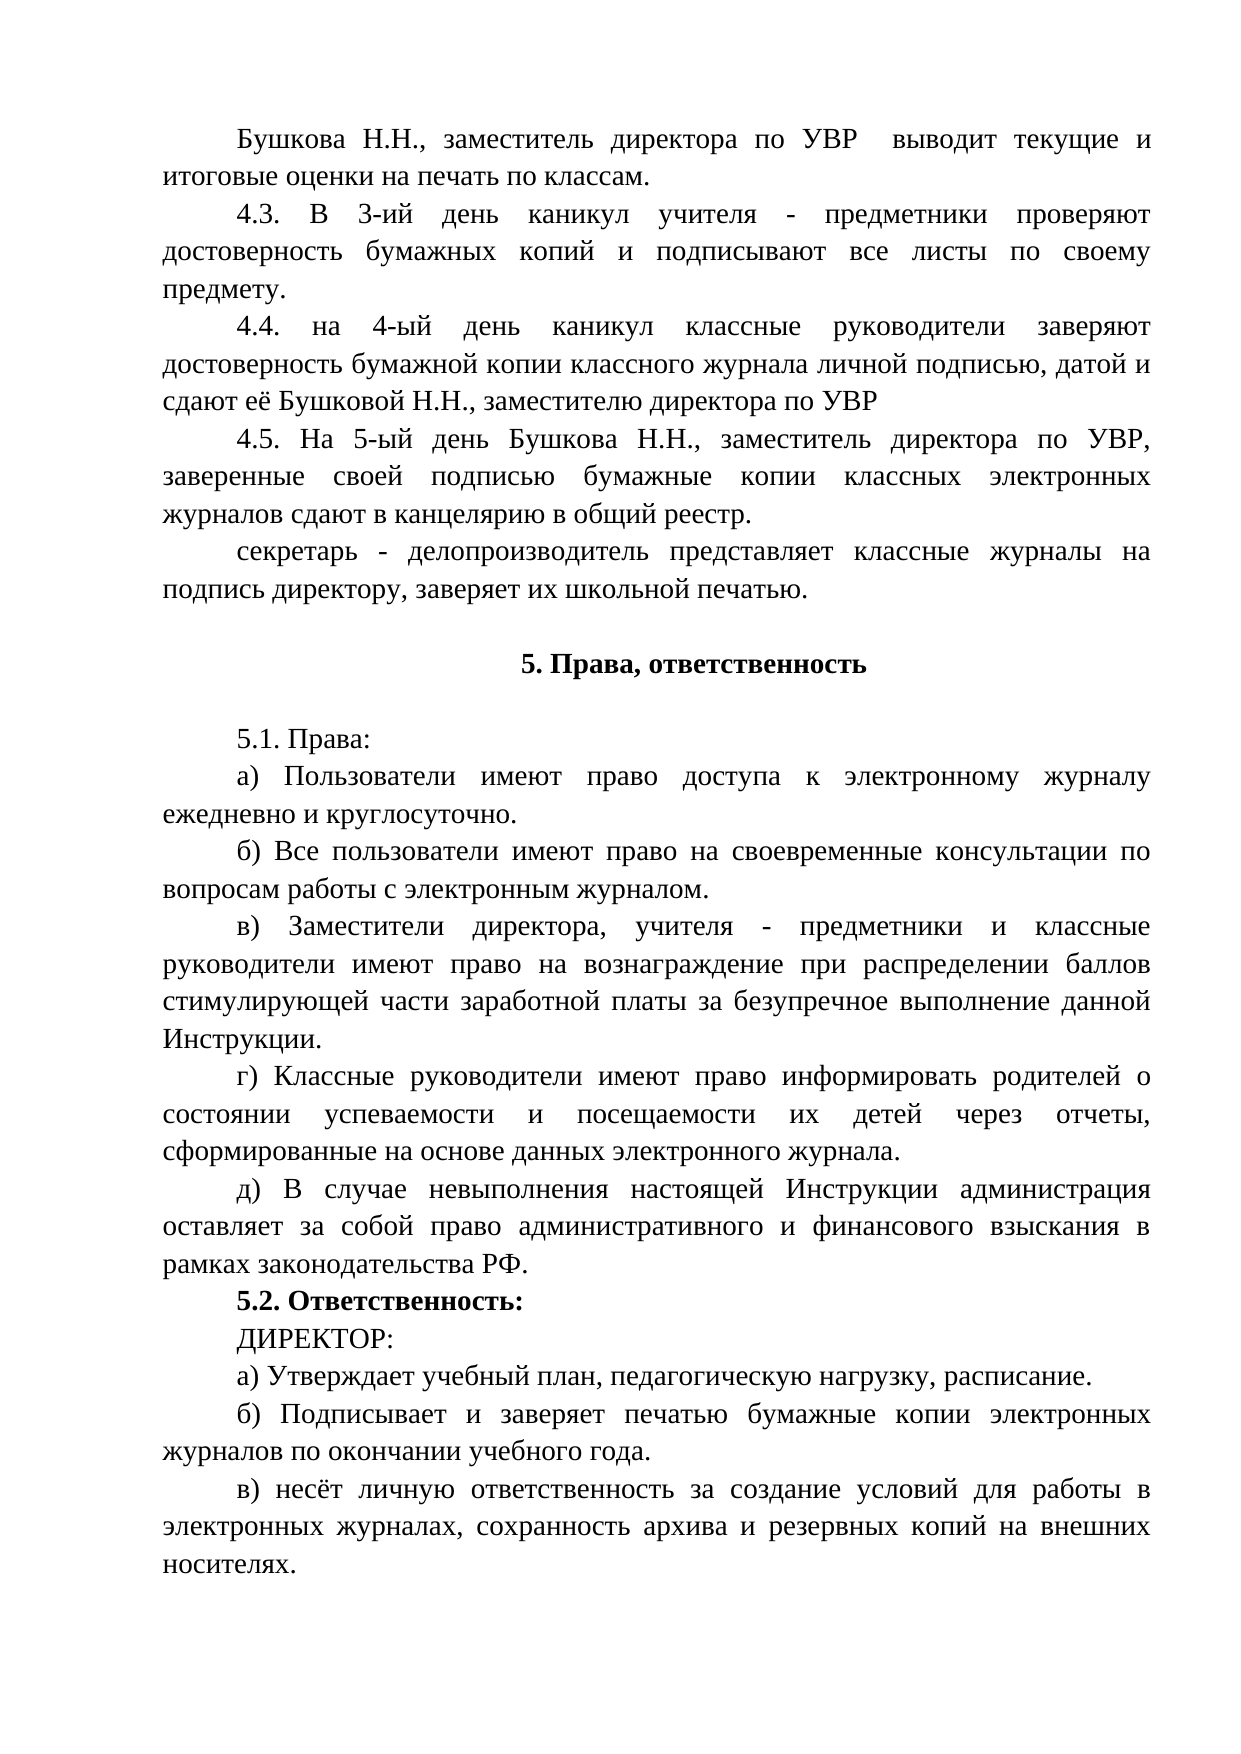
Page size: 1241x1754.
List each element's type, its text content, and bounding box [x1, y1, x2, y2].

text г) Классные руководители имеют право информировать родителей о состоянии успеваемости и посещаемости их детей через отчеты, сформированные на основе данных электронного журнала. [162, 1056, 1152, 1168]
text б) Все пользователи имеют право на своевременные консультации по вопросам работы с электронным журналом. [162, 831, 1152, 906]
text 4.4. на 4-ый день каникул классные руководители заверяют достоверность бумажной копии классного журнала личной подписью, датой и сдают её Бушковой Н.Н., заместителю директора по УВР [162, 306, 1152, 418]
text ДИРЕКТОР: [162, 1318, 1152, 1356]
text 4.3. В 3-ий день каникул учителя - предметники проверяют достоверность бумажных копий и подписывают все листы по своему предмету. [162, 193, 1152, 306]
text а) Утверждает учебный план, педагогическую нагрузку, расписание. [162, 1356, 1152, 1393]
text 5. Права, ответственность [162, 643, 1152, 681]
text б) Подписывает и заверяет печатью бумажные копии электронных журналов по окончании учебного года. [162, 1393, 1152, 1468]
text в) несёт личную ответственность за создание условий для работы в электронных журналах, сохранность архива и резервных копий на внешних носителях. [162, 1468, 1152, 1581]
text секретарь - делопроизводитель представляет классные журналы на подпись директору, заверяет их школьной печатью. [162, 531, 1152, 606]
text 5.1. Права: [162, 718, 1152, 756]
text а) Пользователи имеют право доступа к электронному журналу ежедневно и круглосуточно. [162, 756, 1152, 831]
text 5.2. Ответственность: [162, 1281, 1152, 1318]
text 4.5. На 5-ый день Бушкова Н.Н., заместитель директора по УВР, заверенные своей подписью бумажные копии классных электронных журналов сдают в канцелярию в общий реестр. [162, 418, 1152, 531]
text в) Заместители директора, учителя - предметники и классные руководители имеют право на вознаграждение при распределении баллов стимулирующей части заработной платы за безупречное выполнение данной Инструкции. [162, 906, 1152, 1056]
text Бушкова Н.Н., заместитель директора по УВР выводит текущие и итоговые оценки на печать по классам. [162, 118, 1152, 193]
text д) В случае невыполнения настоящей Инструкции администрация оставляет за собой право административного и финансового взыскания в рамках законодательства РФ. [162, 1168, 1152, 1281]
